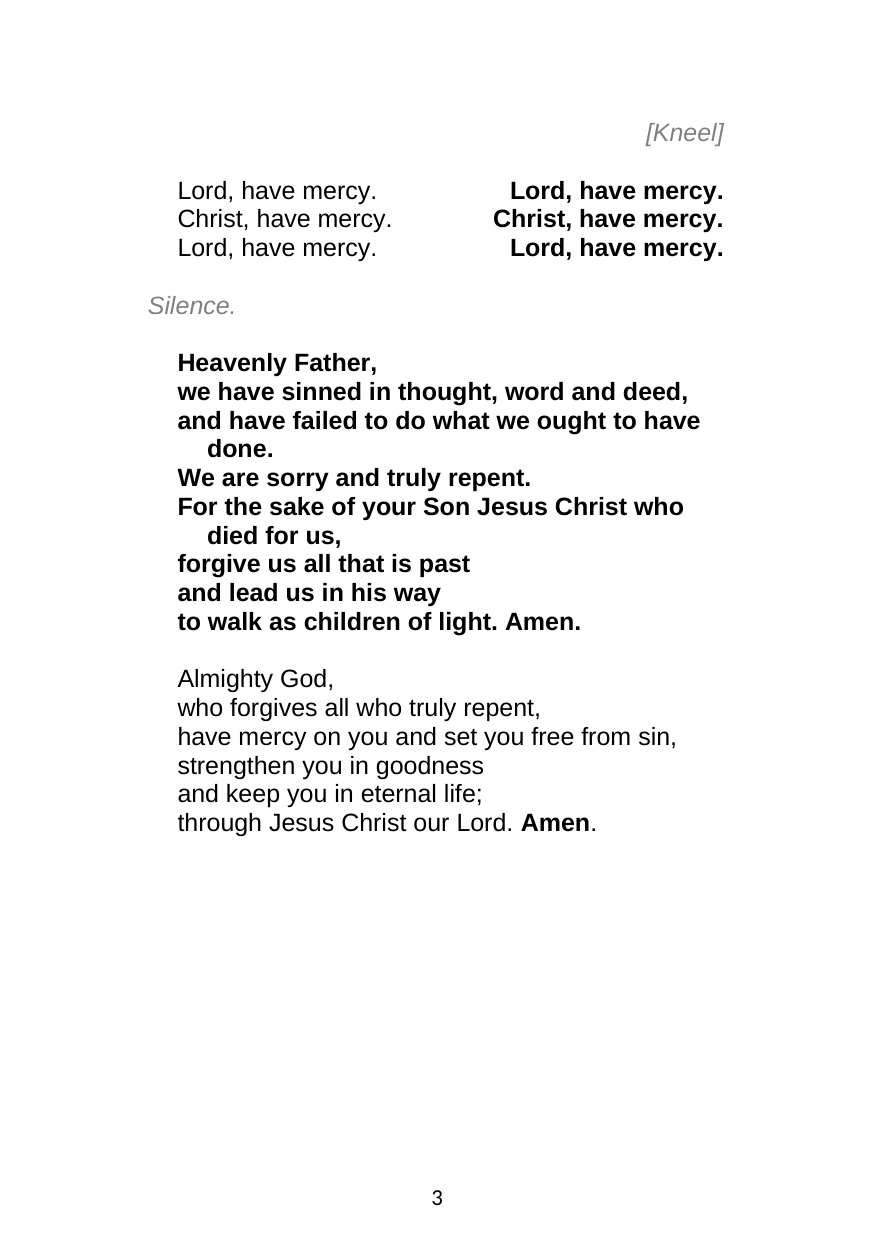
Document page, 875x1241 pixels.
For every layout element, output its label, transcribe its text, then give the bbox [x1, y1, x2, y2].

text to walk as children of light. Amen. [177, 607, 726, 636]
text Lord, have mercy. Lord, have mercy. [177, 233, 726, 262]
text through Jesus Christ our Lord. Amen. [177, 808, 726, 837]
text Silence. [148, 291, 726, 319]
text strengthen you in goodness [177, 751, 726, 779]
text who forgives all who truly repent, [177, 693, 726, 722]
text forgive us all that is past [177, 549, 726, 578]
text We are sorry and truly repent. [177, 463, 726, 492]
text and keep you in eternal life; [177, 779, 726, 808]
text and lead us in his way [177, 578, 726, 607]
text Almighty God, [177, 664, 726, 693]
text have mercy on you and set you free from sin, [177, 722, 726, 751]
text Christ, have mercy. Christ, have mercy. [177, 204, 726, 233]
text we have sinned in thought, word and deed, [177, 377, 726, 406]
text and have failed to do what we ought to have done. [177, 406, 726, 463]
text For the sake of your Son Jesus Christ who died for us, [177, 492, 726, 549]
text Heavenly Father, [177, 348, 726, 377]
text [Kneel] [148, 118, 726, 147]
text Lord, have mercy. Lord, have mercy. [177, 176, 726, 204]
